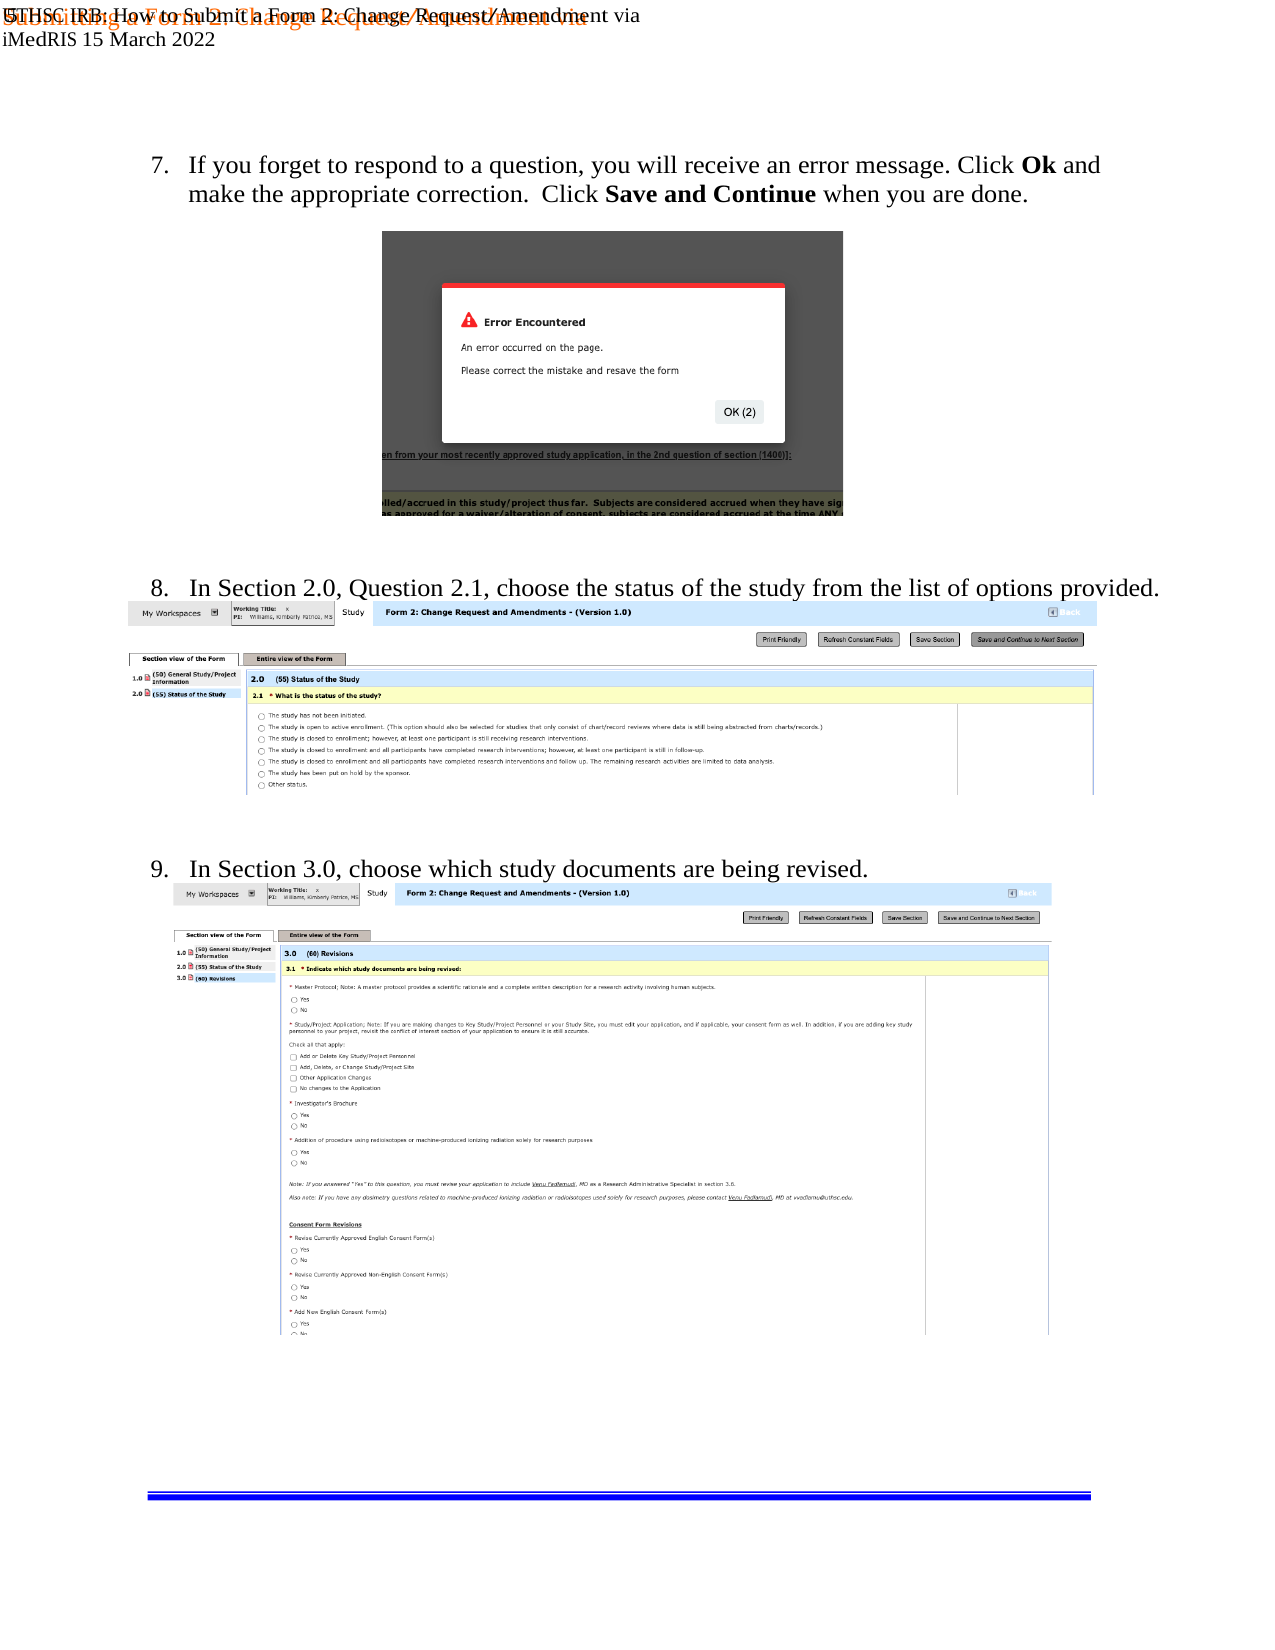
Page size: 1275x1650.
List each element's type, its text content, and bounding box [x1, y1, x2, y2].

picture [128, 601, 1097, 795]
list If you forget to respond to a question, you will receive an error message. Click Ok and make the appropriate correction. Click Save and Continue when you are done. [151, 150, 1109, 207]
list In Section 3.0, choose which study documents are being revised. [150, 854, 1189, 883]
list In Section 2.0, Question 2.1, choose the status of the study from the list of options provided. [150, 573, 1189, 601]
picture [382, 231, 844, 516]
picture [173, 883, 1052, 1335]
